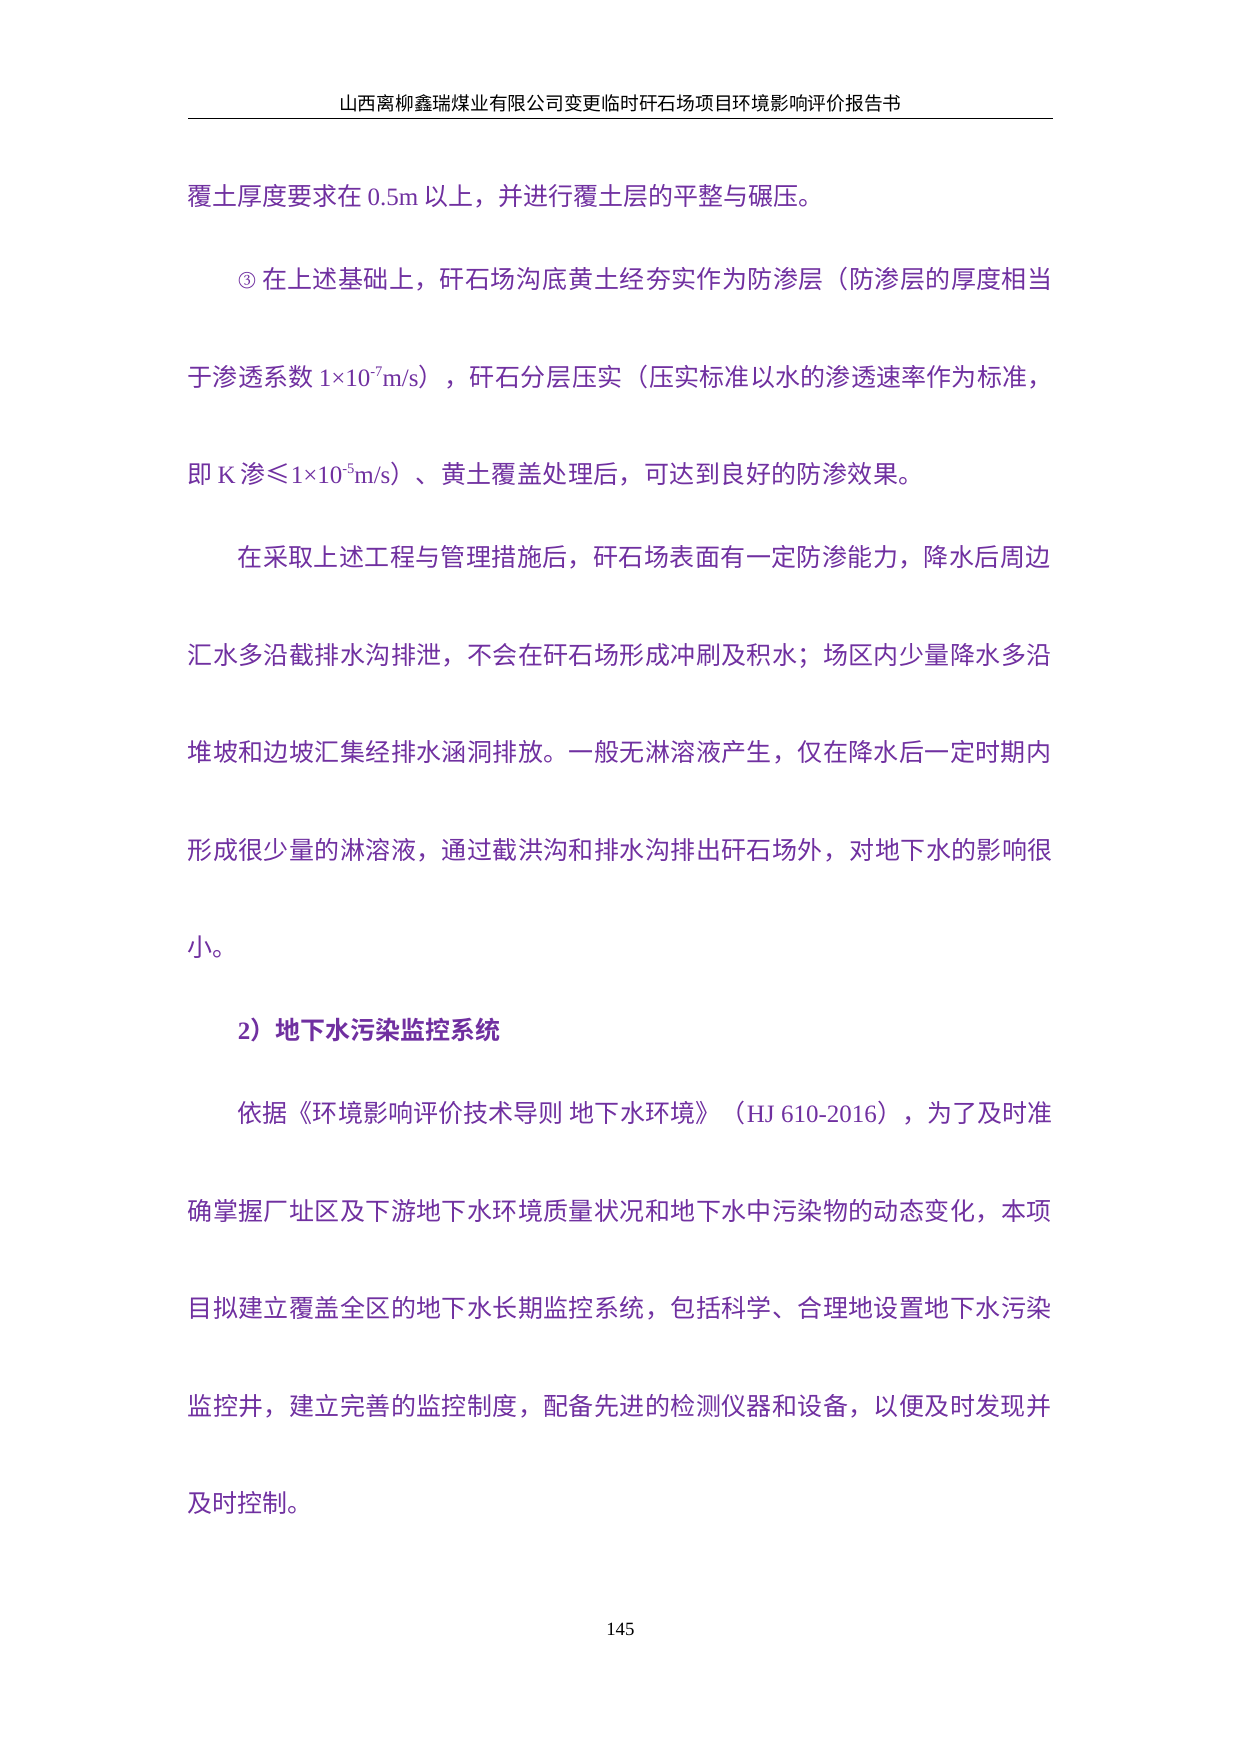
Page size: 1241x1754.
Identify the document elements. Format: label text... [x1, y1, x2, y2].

text ③在上述基础上，矸石场沟底黄土经夯实作为防渗层（防渗层的厚度相当于渗透系数1×10/s），矸石分层压实（压实标准以水的渗透速率作为标准，即K渗≤1×10/s）、黄土覆盖处理后，可达到良好的防渗效果。 [187, 245, 1053, 505]
text 依据《环境影响评价技术导则 地下水环境》（HJ 610-2016），为了及时准确掌握厂址区及下游地下水环境质量状况和地下水中污染物的动态变化，本项目拟建立覆盖全区的地下水长期监控系统，包括科学、合理地设置地下水污染监控井，建立完善的监控制度，配备先进的检测仪器和设备，以便及时发现并及时控制。 [187, 1079, 1053, 1534]
text 2）地下水污染监控系统 [187, 996, 1053, 1061]
text 在采取上述工程与管理措施后，矸石场表面有一定防渗能力，降水后周边汇水多沿截排水沟排泄，不会在矸石场形成冲刷及积水；场区内少量降水多沿堆坡和边坡汇集经排水涵洞排放。一般无淋溶液产生，仅在降水后一定时期内形成很少量的淋溶液，通过截洪沟和排水沟排出矸石场外，对地下水的影响很小。 [187, 523, 1053, 978]
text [187, 162, 1053, 227]
